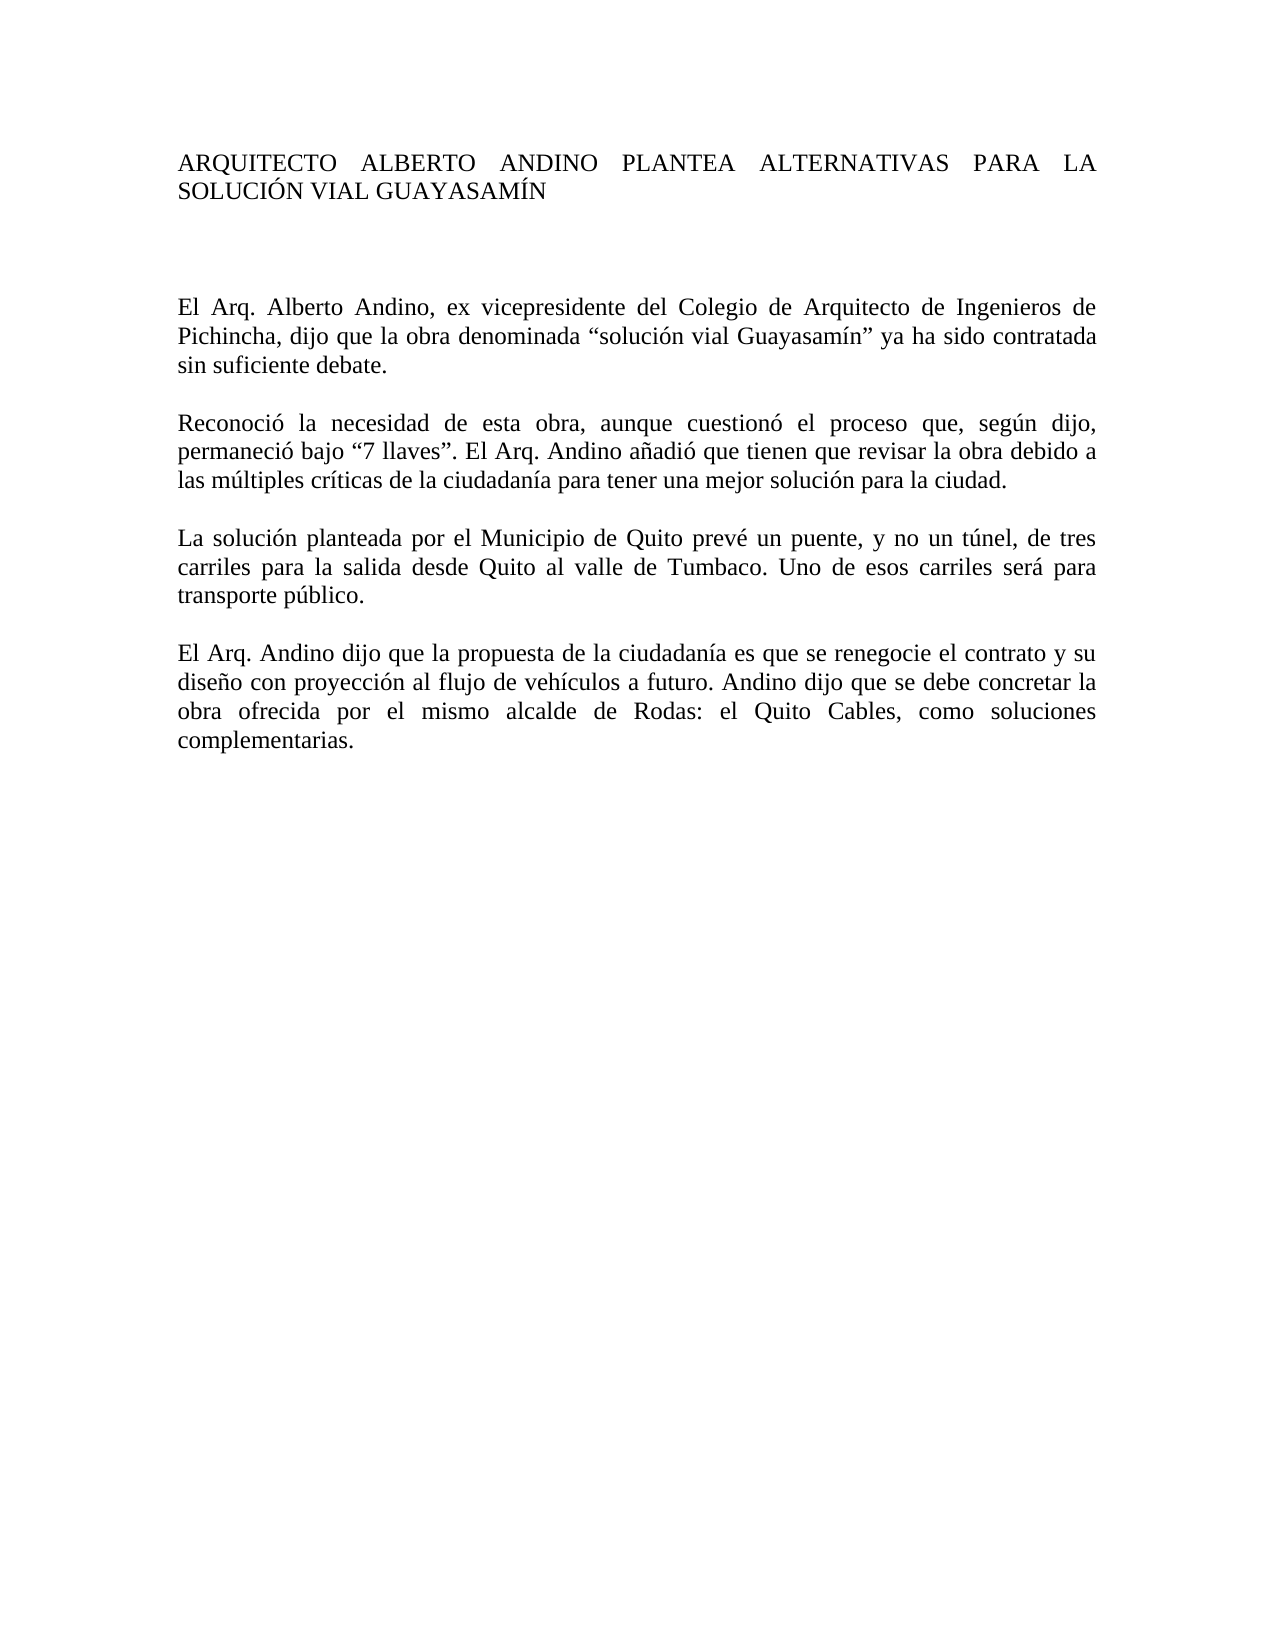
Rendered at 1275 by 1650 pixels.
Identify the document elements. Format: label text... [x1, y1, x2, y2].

text La solución planteada por el Municipio de Quito prevé un puente, y no un túnel, de tres carriles para la salida desde Quito al valle de Tumbaco. Uno de esos carriles será para transporte público. [177, 523, 1098, 609]
text ARQUITECTO ALBERTO ANDINO PLANTEA ALTERNATIVAS PARA LA SOLUCIÓN VIAL GUAYASAMÍN [177, 148, 1098, 205]
text El Arq. Andino dijo que la propuesta de la ciudadanía es que se renegocie el contrato y su diseño con proyección al flujo de vehículos a futuro. Andino dijo que se debe concretar la obra ofrecida por el mismo alcalde de Rodas: el Quito Cables, como soluciones complementarias. [177, 638, 1098, 753]
text Reconoció la necesidad de esta obra, aunque cuestionó el proceso que, según dijo, permaneció bajo “7 llaves”. El Arq. Andino añadió que tienen que revisar la obra debido a las múltiples críticas de la ciudadanía para tener una mejor solución para la ciudad. [177, 408, 1098, 494]
text El Arq. Alberto Andino, ex vicepresidente del Colegio de Arquitecto de Ingenieros de Pichincha, dijo que la obra denominada “solución vial Guayasamín” ya ha sido contratada sin suficiente debate. [177, 292, 1098, 378]
